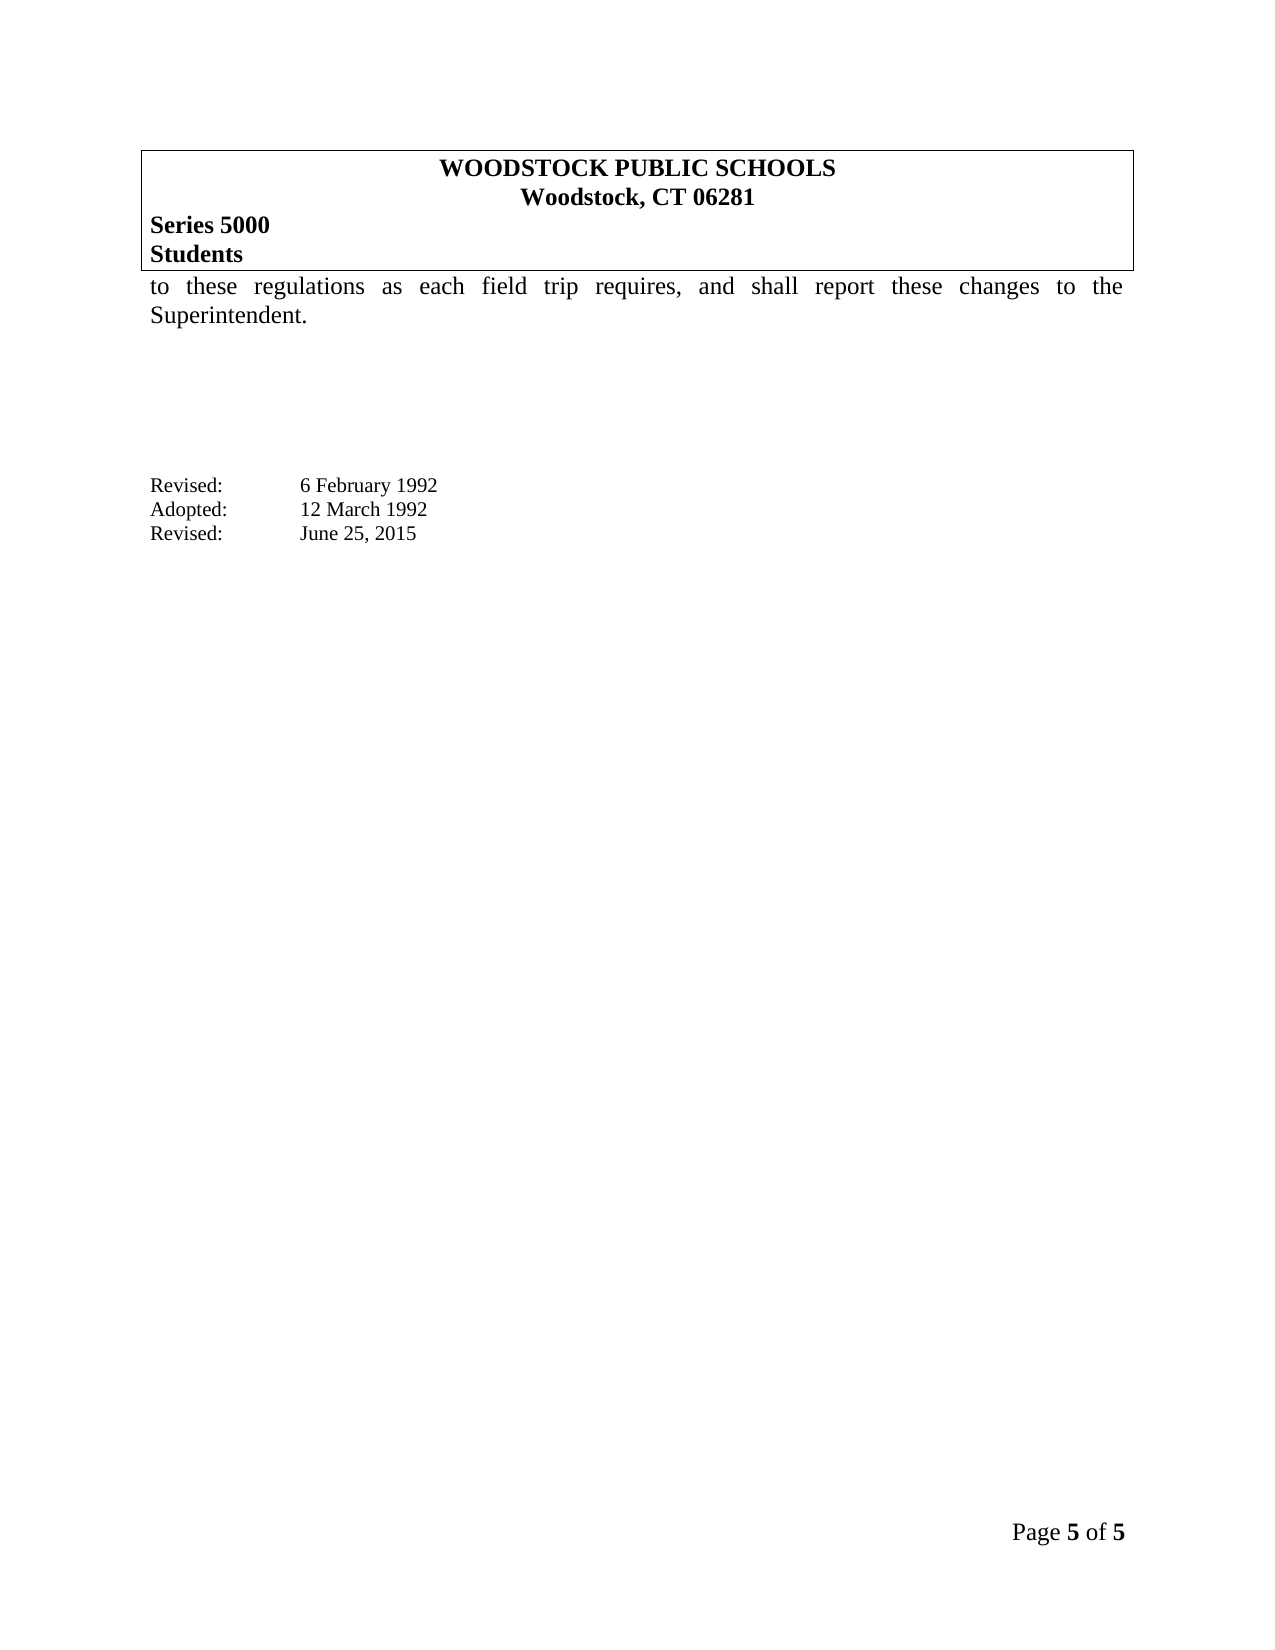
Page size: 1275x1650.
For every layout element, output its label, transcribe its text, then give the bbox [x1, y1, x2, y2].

text Adopted: 12 March 1992 [150, 497, 1125, 521]
text Revised: 6 February 1992 [150, 472, 1125, 497]
text Revised: June 25, 2015 [150, 521, 1125, 545]
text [150, 271, 1125, 329]
